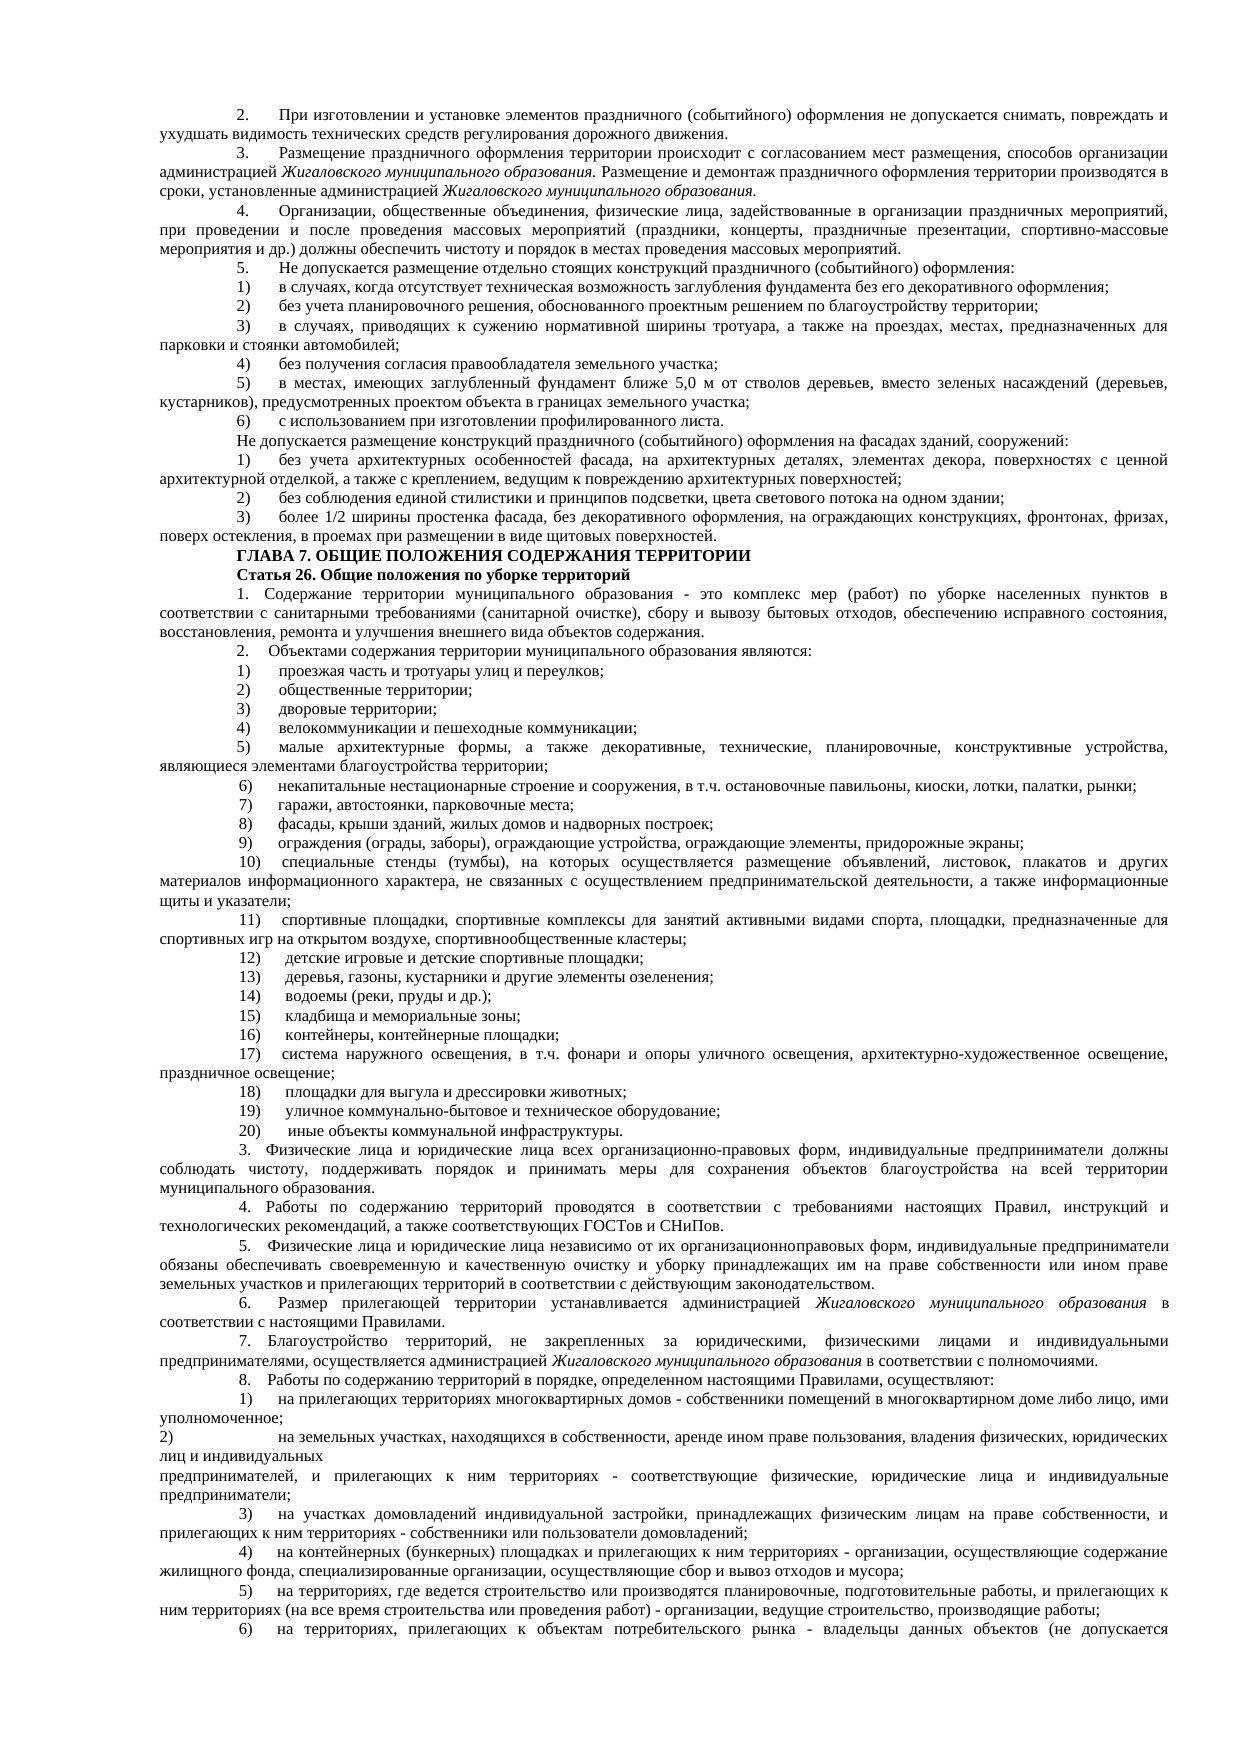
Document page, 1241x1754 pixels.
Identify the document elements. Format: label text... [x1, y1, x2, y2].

list малые архитектурные формы, а также декоративные, технические, планировочные, конструктивные устройства, являющиеся элементами благоустройства территории; [159, 737, 1169, 775]
list без учета планировочного решения, обоснованного проектным решением по благоустройству территории; [159, 296, 1169, 315]
list гаражи, автостоянки, парковочные места; [159, 794, 1169, 814]
list Физические лица и юридические лица независимо от их организационноправовых форм, индивидуальные предприниматели обязаны обеспечивать своевременную и качественную очистку и уборку принадлежащих им на праве собственности или ином праве земельных участков и прилегающих территорий в соответствии с действующим законодательством. [159, 1235, 1169, 1293]
list в случаях, приводящих к сужению нормативной ширины тротуара, а также на проездах, местах, предназначенных для парковки и стоянки автомобилей; [159, 315, 1169, 354]
list При изготовлении и установке элементов праздничного (событийного) оформления не допускается снимать, повреждать и ухудшать видимость технических средств регулирования дорожного движения. [159, 104, 1169, 143]
list проезжая часть и тротуары улиц и переулков; [159, 660, 1169, 679]
list система наружного освещения, в т.ч. фонари и опоры уличного освещения, архитектурно-художественное освещение, праздничное освещение; [159, 1044, 1169, 1082]
list без соблюдения единой стилистики и принципов подсветки, цвета светового потока на одном здании; [159, 488, 1169, 507]
list в местах, имеющих заглубленный фундамент ближе 5,0 м от стволов деревьев, вместо зеленых насаждений (деревьев, кустарников), предусмотренных проектом объекта в границах земельного участка; [159, 373, 1169, 411]
list ограждения (ограды, заборы), ограждающие устройства, ограждающие элементы, придорожные экраны; [159, 833, 1169, 852]
list на земельных участках, находящихся в собственности, аренде ином праве пользования, владения физических, юридических лиц и индивидуальных [159, 1427, 1169, 1465]
list Содержание территории муниципального образования - это комплекс мер (работ) по уборке населенных пунктов в соответствии с санитарными требованиями (санитарной очистке), сбору и вывозу бытовых отходов, обеспечению исправного состояния, восстановления, ремонта и улучшения внешнего вида объектов содержания. [159, 584, 1169, 641]
list некапитальные нестационарные строение и сооружения, в т.ч. остановочные павильоны, киоски, лотки, палатки, рынки; [159, 775, 1169, 794]
list Размер прилегающей территории устанавливается администрацией Жигаловского муниципального образования в соответствии с настоящими Правилами. [159, 1293, 1169, 1331]
list Работы по содержанию территорий в порядке, определенном настоящими Правилами, осуществляют: [159, 1369, 1169, 1389]
list кладбища и мемориальные зоны; [159, 1005, 1169, 1024]
list более 1/2 ширины простенка фасада, без декоративного оформления, на ограждающих конструкциях, фронтонах, фризах, поверх остекления, в проемах при размещении в виде щитовых поверхностей. [159, 507, 1169, 545]
list Не допускается размещение отдельно стоящих конструкций праздничного (событийного) оформления: [159, 258, 1169, 277]
list Размещение праздничного оформления территории происходит с согласованием мест размещения, способов организации администрацией Жигаловского муниципального образования. Размещение и демонтаж праздничного оформления территории производятся в сроки, установленные администрацией Жигаловского муниципального образования. [159, 143, 1169, 200]
list специальные стенды (тумбы), на которых осуществляется размещение объявлений, листовок, плакатов и других материалов информационного характера, не связанных с осуществлением предпринимательской деятельности, а также информационные щиты и указатели; [159, 852, 1169, 909]
text Не допускается размещение конструкций праздничного (событийного) оформления на фасадах зданий, сооружений: [159, 430, 1169, 449]
list на территориях, где ведется строительство или производятся планировочные, подготовительные работы, и прилегающих к ним территориях (на все время строительства или проведения работ) - организации, ведущие строительство, производящие работы; [159, 1580, 1169, 1619]
list площадки для выгула и дрессировки животных; [159, 1082, 1169, 1101]
list контейнеры, контейнерные площадки; [159, 1024, 1169, 1044]
text ГЛАВА 7. ОБЩИЕ ПОЛОЖЕНИЯ СОДЕРЖАНИЯ ТЕРРИТОРИИ [159, 545, 1169, 564]
text предпринимателей, и прилегающих к ним территориях - соответствующие физические, юридические лица и индивидуальные предприниматели; [159, 1465, 1169, 1504]
list иные объекты коммунальной инфраструктуры. [159, 1120, 1169, 1139]
list без получения согласия правообладателя земельного участка; [159, 354, 1169, 373]
list дворовые территории; [159, 699, 1169, 718]
list общественные территории; [159, 679, 1169, 699]
list Объектами содержания территории муниципального образования являются: [159, 641, 1169, 660]
list детские игровые и детские спортивные площадки; [159, 948, 1169, 967]
list в случаях, когда отсутствует техническая возможность заглубления фундамента без его декоративного оформления; [159, 277, 1169, 296]
list Благоустройство территорий, не закрепленных за юридическими, физическими лицами и индивидуальными предпринимателями, осуществляется администрацией Жигаловского муниципального образования в соответствии с полномочиями. [159, 1331, 1169, 1369]
list велокоммуникации и пешеходные коммуникации; [159, 718, 1169, 737]
list Организации, общественные объединения, физические лица, задействованные в организации праздничных мероприятий, при проведении и после проведения массовых мероприятий (праздники, концерты, праздничные презентации, спортивно-массовые мероприятия и др.) должны обеспечить чистоту и порядок в местах проведения массовых мероприятий. [159, 200, 1169, 258]
list уличное коммунально-бытовое и техническое оборудование; [159, 1101, 1169, 1120]
list без учета архитектурных особенностей фасада, на архитектурных деталях, элементах декора, поверхностях с ценной архитектурной отделкой, а также с креплением, ведущим к повреждению архитектурных поверхностей; [159, 449, 1169, 488]
list водоемы (реки, пруды и др.); [159, 986, 1169, 1005]
text Статья 26. Общие положения по уборке территорий [159, 564, 1169, 584]
list на контейнерных (бункерных) площадках и прилегающих к ним территориях - организации, осуществляющие содержание жилищного фонда, специализированные организации, осуществляющие сбор и вывоз отходов и мусора; [159, 1542, 1169, 1580]
list на участках домовладений индивидуальной застройки, принадлежащих физическим лицам на праве собственности, и прилегающих к ним территориях - собственники или пользователи домовладений; [159, 1504, 1169, 1542]
list Физические лица и юридические лица всех организационно-правовых форм, индивидуальные предприниматели должны соблюдать чистоту, поддерживать порядок и принимать меры для сохранения объектов благоустройства на всей территории муниципального образования. [159, 1139, 1169, 1197]
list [159, 1619, 1169, 1638]
list с использованием при изготовлении профилированного листа. [159, 411, 1169, 430]
list спортивные площадки, спортивные комплексы для занятий активными видами спорта, площадки, предназначенные для спортивных игр на открытом воздухе, спортивнообщественные кластеры; [159, 909, 1169, 948]
list деревья, газоны, кустарники и другие элементы озеленения; [159, 967, 1169, 986]
list фасады, крыши зданий, жилых домов и надворных построек; [159, 814, 1169, 833]
list Работы по содержанию территорий проводятся в соответствии с требованиями настоящих Правил, инструкций и технологических рекомендаций, а также соответствующих ГОСТов и СНиПов. [159, 1197, 1169, 1235]
list на прилегающих территориях многоквартирных домов - собственники помещений в многоквартирном доме либо лицо, ими уполномоченное; [159, 1389, 1169, 1427]
